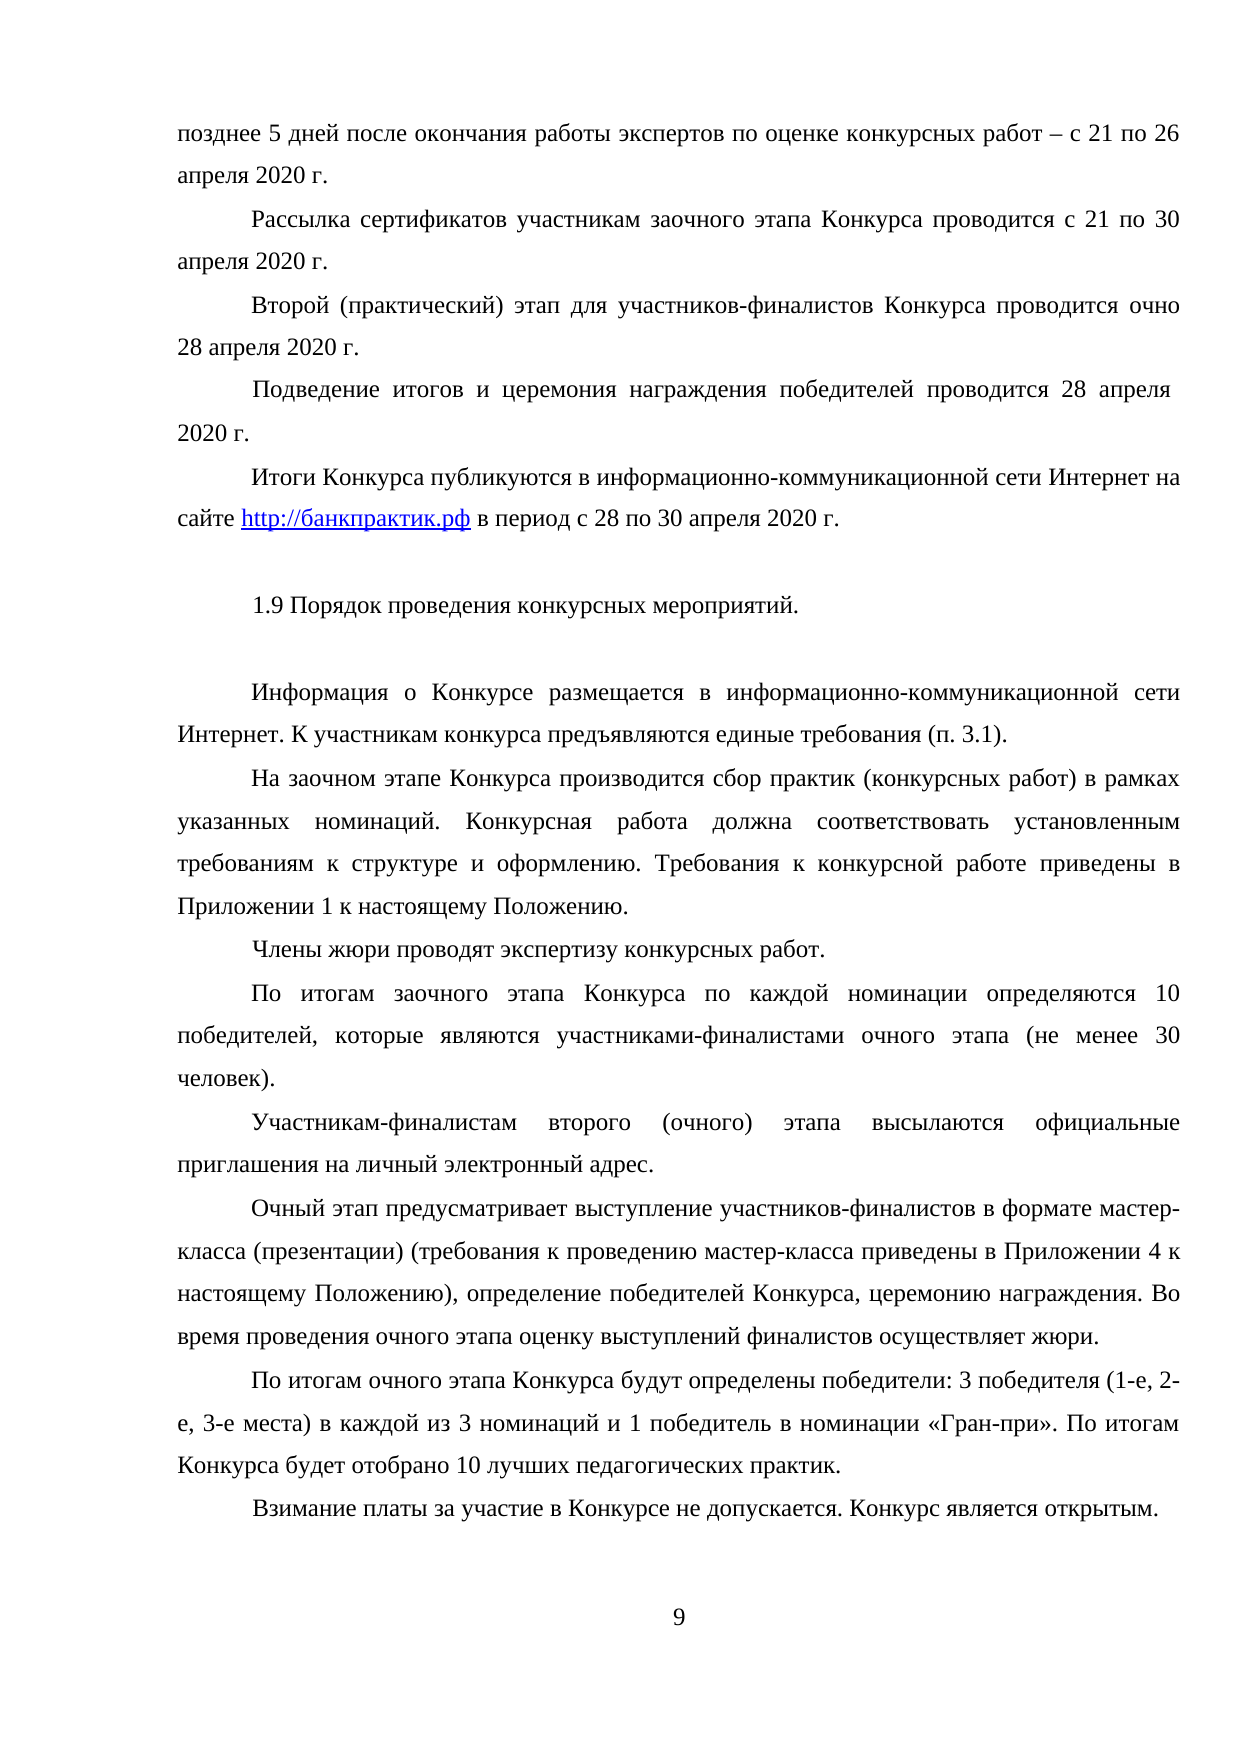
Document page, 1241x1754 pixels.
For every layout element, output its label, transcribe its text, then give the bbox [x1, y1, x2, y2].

text Очный этап предусматривает выступление участников-финалистов в формате мастер-класса (презентации) (требования к проведению мастер-класса приведены в Приложении 4 к настоящему Положению), определение победителей Конкурса, церемонию награждения. Во время проведения очного этапа оценку выступлений финалистов осуществляет жюри. [177, 1193, 1181, 1350]
text По итогам очного этапа Конкурса будут определены победители: 3 победителя (1-е, 2-е, 3-е места) в каждой из 3 номинаций и 1 победитель в номинации «Гран-при». По итогам Конкурса будет отобрано 10 лучших педагогических практик. [177, 1366, 1181, 1479]
text позднее 5 дней после окончания работы экспертов по оценке конкурсных работ – с 21 по 26 апреля 2020 г. [177, 118, 1181, 189]
text Участникам-финалистам второго (очного) этапа высылаются официальные приглашения на личный электронный адрес. [177, 1107, 1181, 1178]
text Подведение итогов и церемония награждения победителей проводится 28 апреля [252, 374, 1181, 403]
text 9 [150, 1602, 1208, 1630]
text На заочном этапе Конкурса производится сбор практик (конкурсных работ) в рамках указанных номинаций. Конкурсная работа должна соответствовать установленным требованиям к структуре и оформлению. Требования к конкурсной работе приведены в Приложении 1 к настоящему Положению. [177, 763, 1181, 920]
text Информация о Конкурсе размещается в информационно-коммуникационной сети Интернет. К участникам конкурса предъявляются единые требования (п. 3.1). [177, 677, 1181, 748]
text Рассылка сертификатов участникам заочного этапа Конкурса проводится с 21 по 30 апреля 2020 г. [177, 204, 1181, 274]
text Члены жюри проводят экспертизу конкурсных работ. [252, 934, 1181, 963]
text 1.9 Порядок проведения конкурсных мероприятий. [252, 590, 1181, 618]
text Взимание платы за участие в Конкурсе не допускается. Конкурс является открытым. [252, 1493, 1181, 1522]
text Итоги Конкурса публикуются в информационно-коммуникационной сети Интернет на сайте http://банкпрактик.рф в период с 28 по 30 апреля 2020 г. [177, 462, 1181, 532]
text По итогам заочного этапа Конкурса по каждой номинации определяются 10 победителей, которые являются участниками-финалистами очного этапа (не менее 30 человек). [177, 978, 1181, 1092]
text 2020 г. [177, 418, 1181, 446]
text Второй (практический) этап для участников-финалистов Конкурса проводится очно 28 апреля 2020 г. [177, 290, 1181, 360]
